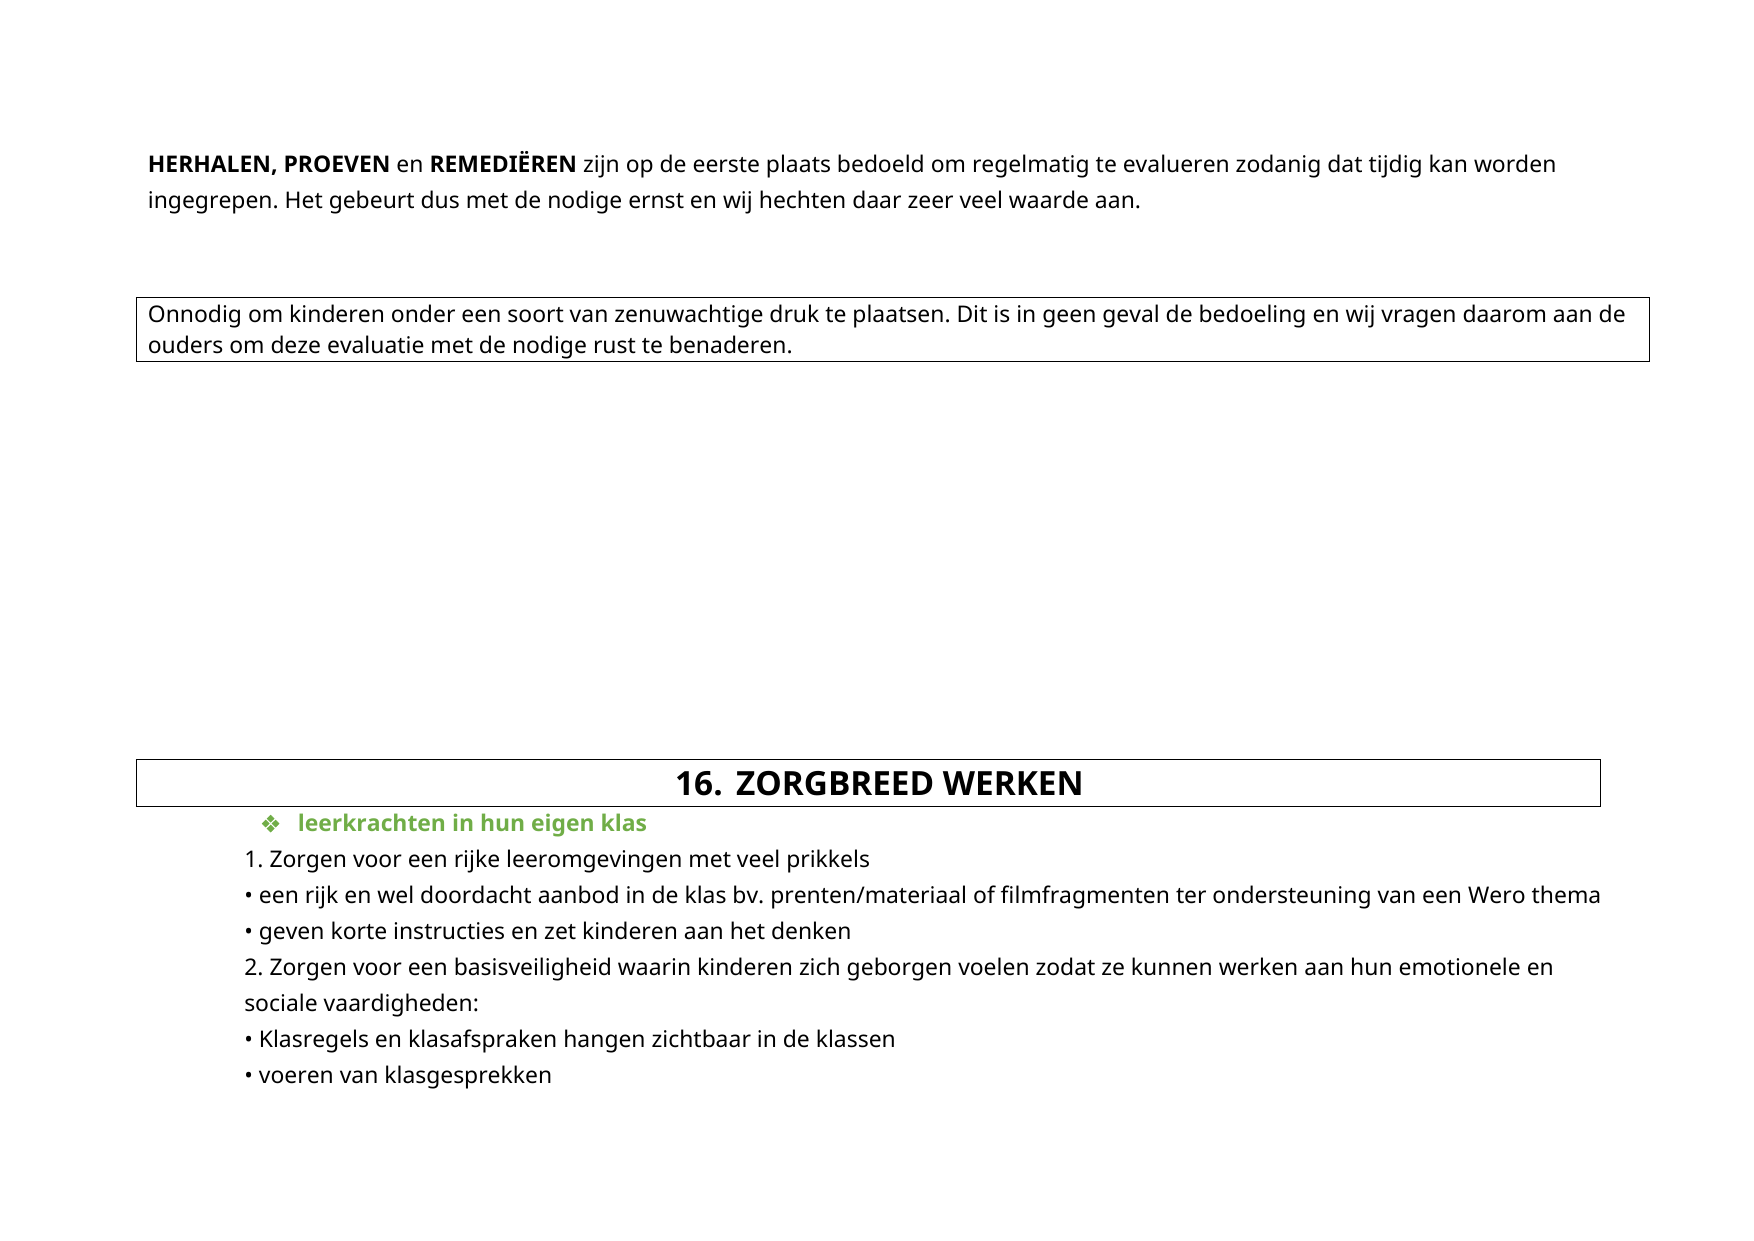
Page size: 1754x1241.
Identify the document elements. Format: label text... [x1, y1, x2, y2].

list 1. Zorgen voor een rijke leeromgevingen met veel prikkels [244, 843, 1606, 874]
list • Klasregels en klasafspraken hangen zichtbaar in de klassen [244, 1023, 1606, 1054]
table_header Onnodig om kinderen onder een soort van zenuwachtige druk te plaatsen. Dit is in geen geval de bedoeling en wij vragen daarom aan de ouders om deze evaluatie met de nodige rust te benaderen. [137, 298, 1649, 361]
list 2. Zorgen voor een basisveiligheid waarin kinderen zich geborgen voelen zodat ze kunnen werken aan hun emotionele en sociale vaardigheden: [244, 951, 1606, 1018]
list leerkrachten in hun eigen klas [260, 807, 1606, 838]
list • voeren van klasgesprekken [244, 1059, 1606, 1090]
table_header ZORGBREED WERKEN [137, 760, 1600, 806]
list • een rijk en wel doordacht aanbod in de klas bv. prenten/materiaal of filmfragmenten ter ondersteuning van een Wero thema [244, 879, 1606, 910]
list • geven korte instructies en zet kinderen aan het denken [244, 915, 1606, 946]
text HERHALEN, PROEVEN en REMEDIËREN zijn op de eerste plaats bedoeld om regelmatig te evalueren zodanig dat tijdig kan worden ingegrepen. Het gebeurt dus met de nodige ernst en wij hechten daar zeer veel waarde aan. [148, 148, 1606, 215]
